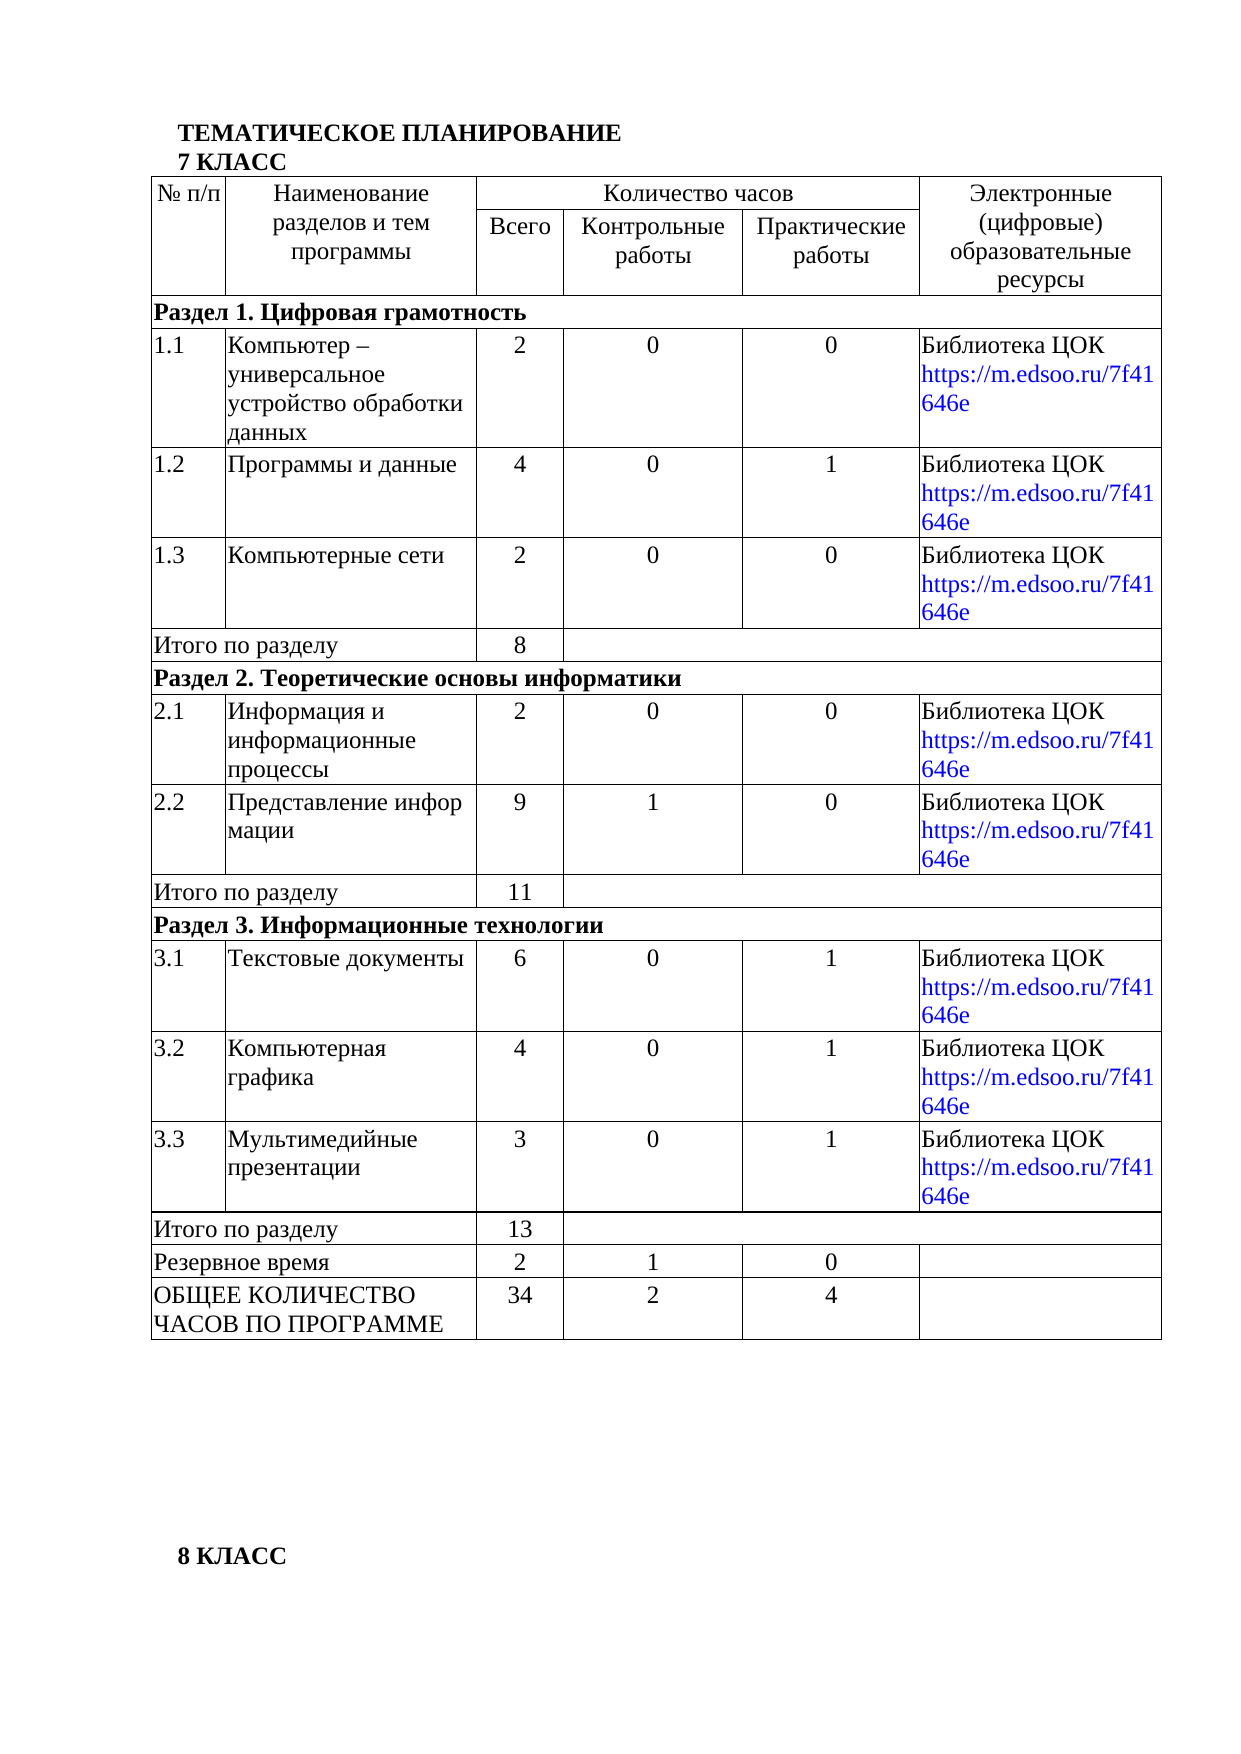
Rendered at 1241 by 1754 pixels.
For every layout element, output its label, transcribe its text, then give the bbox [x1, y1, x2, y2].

table_cell Компьютерная графика [226, 1032, 476, 1121]
table_cell 8 [477, 629, 563, 661]
table_cell 0 [564, 329, 742, 447]
table_header Количество часов [477, 177, 919, 208]
table_cell 4 [477, 1032, 563, 1121]
text 7 КЛАСС [177, 147, 1152, 176]
table_cell 0 [564, 1122, 742, 1211]
table_cell 1.2 [152, 448, 225, 537]
table_cell Итого по разделу [152, 1213, 476, 1244]
table_cell Текстовые документы [226, 941, 476, 1031]
table_cell 0 [564, 695, 742, 784]
table_cell 2.2 [152, 785, 225, 874]
table_cell Раздел 1. Цифровая грамотность [152, 296, 1161, 328]
table_cell Библиотека ЦОК https://m.edsoo.ru/7f41646e [920, 329, 1161, 447]
table_cell 0 [743, 538, 919, 628]
table_cell [920, 1278, 1161, 1339]
table_cell Библиотека ЦОК https://m.edsoo.ru/7f41646e [920, 448, 1161, 537]
table_cell 3.1 [152, 941, 225, 1031]
table_cell 0 [743, 1245, 919, 1277]
table_cell 4 [743, 1278, 919, 1339]
table_cell 1 [743, 941, 919, 1031]
table_cell 0 [743, 785, 919, 874]
table_cell Раздел 2. Теоретические основы информатики [152, 662, 1161, 693]
table_cell Программы и данные [226, 448, 476, 537]
table_cell 1.1 [152, 329, 225, 447]
table_cell 2 [564, 1278, 742, 1339]
table_cell 9 [477, 785, 563, 874]
table_cell 2 [477, 329, 563, 447]
table_cell [920, 1245, 1161, 1277]
table_cell 3.3 [152, 1122, 225, 1211]
table_cell 2.1 [152, 695, 225, 784]
table_cell 0 [564, 941, 742, 1031]
table_cell Итого по разделу [152, 629, 476, 661]
table_cell Раздел 3. Информационные технологии [152, 908, 1161, 940]
table_cell 0 [743, 329, 919, 447]
table_cell Библиотека ЦОК https://m.edsoo.ru/7f41646e [920, 1122, 1161, 1211]
table_cell Представление информации [226, 785, 476, 874]
table_cell Информация и информационные процессы [226, 695, 476, 784]
table_cell 1 [743, 448, 919, 537]
table_cell 0 [743, 695, 919, 784]
table_cell 1 [564, 1245, 742, 1277]
table_cell 13 [477, 1213, 563, 1244]
table_cell 3.2 [152, 1032, 225, 1121]
table_cell 6 [477, 941, 563, 1031]
table_cell Всего [477, 210, 563, 295]
table_cell 2 [477, 538, 563, 628]
table_cell Контрольные работы [564, 210, 742, 295]
table_cell 1.3 [152, 538, 225, 628]
table_cell Мультимедийные презентации [226, 1122, 476, 1211]
table_cell 1 [564, 785, 742, 874]
table_cell 2 [477, 1245, 563, 1277]
table_cell Библиотека ЦОК https://m.edsoo.ru/7f41646e [920, 941, 1161, 1031]
table_cell Компьютер – универсальное устройство обработки данных [226, 329, 476, 447]
table_cell Библиотека ЦОК https://m.edsoo.ru/7f41646e [920, 538, 1161, 628]
table_cell 0 [564, 538, 742, 628]
table_cell Библиотека ЦОК https://m.edsoo.ru/7f41646e [920, 1032, 1161, 1121]
table_cell Итого по разделу [152, 875, 476, 907]
table_cell Библиотека ЦОК https://m.edsoo.ru/7f41646e [920, 785, 1161, 874]
table_cell 34 [477, 1278, 563, 1339]
table_cell 0 [564, 1032, 742, 1121]
table_cell 3 [477, 1122, 563, 1211]
table_cell 2 [477, 695, 563, 784]
table_cell [564, 875, 1161, 907]
table_cell [564, 629, 1161, 661]
table_cell ОБЩЕЕ КОЛИЧЕСТВО ЧАСОВ ПО ПРОГРАММЕ [152, 1278, 476, 1339]
table_cell Компьютерные сети [226, 538, 476, 628]
table_header Наименование разделов и тем программы [226, 177, 476, 295]
table_header Электронные (цифровые) образовательные ресурсы [920, 177, 1161, 295]
table_header № п/п [152, 177, 225, 295]
table_cell 1 [743, 1032, 919, 1121]
table_cell 11 [477, 875, 563, 907]
table_cell Резервное время [152, 1245, 476, 1277]
table_cell Библиотека ЦОК https://m.edsoo.ru/7f41646e [920, 695, 1161, 784]
table_cell 0 [564, 448, 742, 537]
table_cell 1 [743, 1122, 919, 1211]
text 8 КЛАСС [177, 1541, 1152, 1570]
table_cell [564, 1213, 1161, 1244]
table_cell 4 [477, 448, 563, 537]
table_cell Практические работы [743, 210, 919, 295]
text ТЕМАТИЧЕСКОЕ ПЛАНИРОВАНИЕ [177, 118, 1152, 147]
